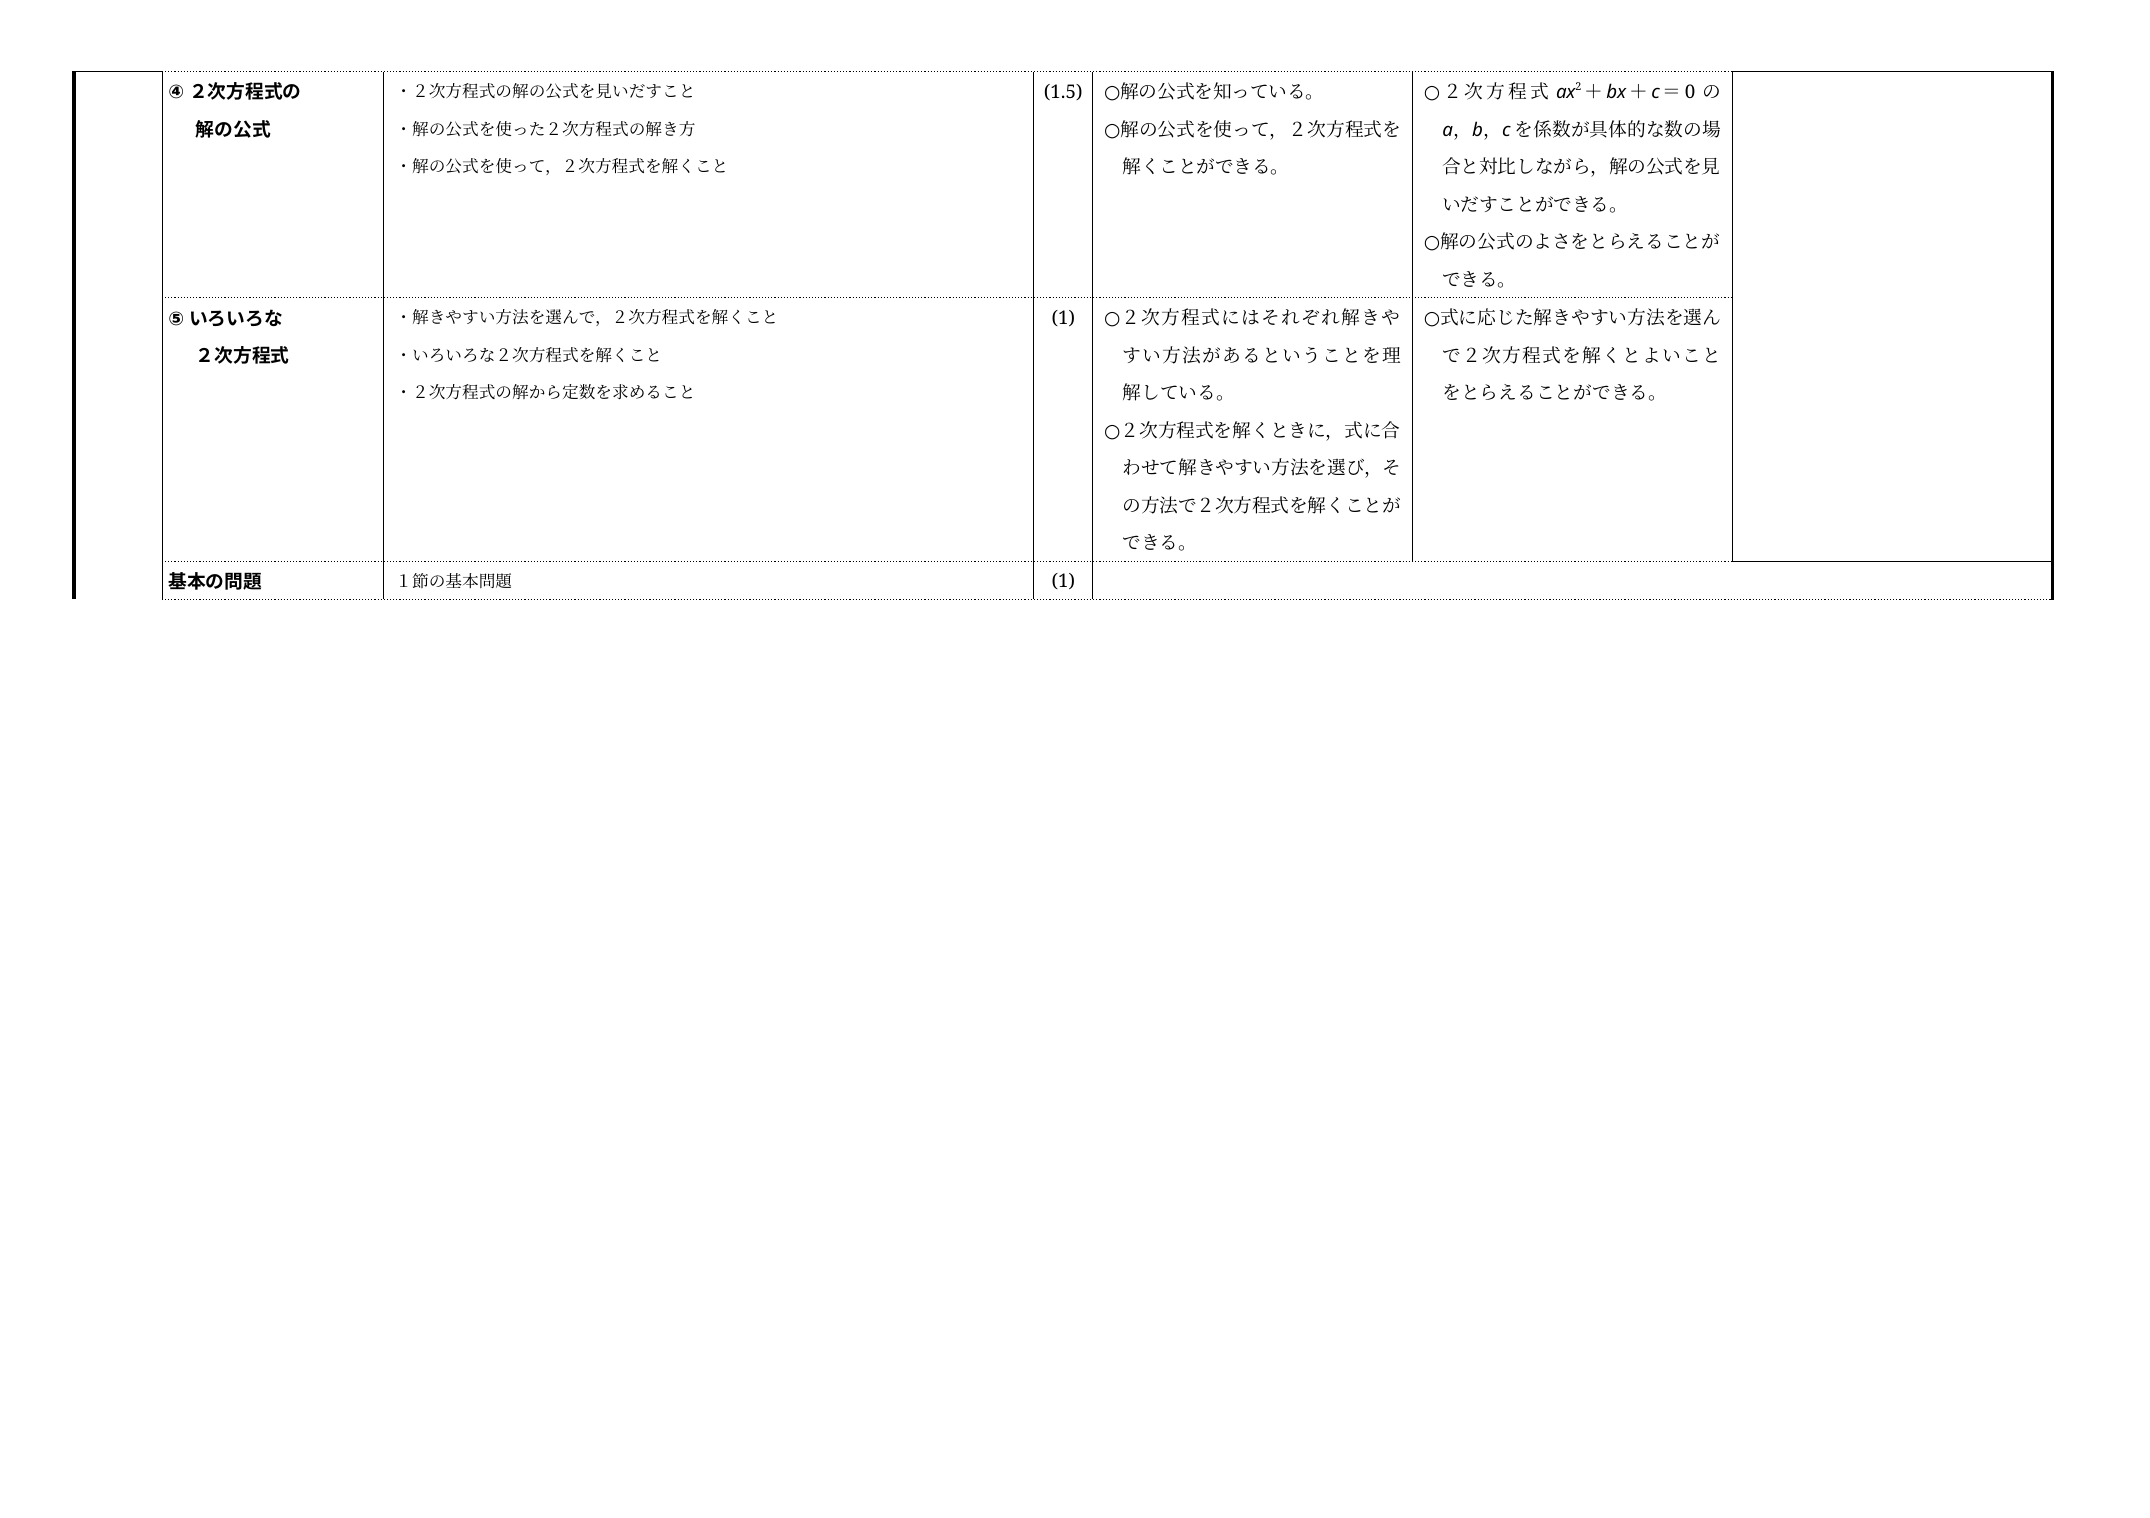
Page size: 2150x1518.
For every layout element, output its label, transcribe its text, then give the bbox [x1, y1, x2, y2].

table_cell (1) [1034, 297, 1092, 561]
table_cell ・解きやすい方法を選んで，２次方程式を解くこと ・いろいろな２次方程式を解くこと ・２次方程式の解から定数を求めること [384, 297, 1033, 561]
table_cell ○２次方程式にはそれぞれ解きやすい方法があるということを理解している。 ○２次方程式を解くときに，式に合わせて解きやすい方法を選び，その方法で２次方程式を解くことができる。 [1093, 297, 1412, 561]
table_cell [1093, 561, 2051, 599]
table_cell ・２次方程式の解の公式を見いだすこと ・解の公式を使った２次方程式の解き方 ・解の公式を使って，２次方程式を解くこと [384, 71, 1033, 297]
table_cell (1.5) [1034, 71, 1093, 297]
table_cell (1) [1034, 561, 1092, 599]
table_cell ○式に応じた解きやすい方法を選んで２次方程式を解くとよいことをとらえることができる。 [1413, 297, 1732, 561]
table_cell ○解の公式を知っている。 ○解の公式を使って，２次方程式を解くことができる。 [1093, 71, 1412, 297]
table_cell ⑤ いろいろな ２次方程式 [163, 297, 383, 561]
table_cell ○２次方程式ax2＋bx＋c＝0のa，b，cを係数が具体的な数の場合と対比しながら，解の公式を見いだすことができる。 ○解の公式のよさをとらえることができる。 [1413, 71, 1732, 297]
table_cell 基本の問題 [163, 561, 383, 599]
table_cell ④ ２次方程式の 解の公式 [163, 71, 383, 297]
table_cell １節の基本問題 [384, 561, 1033, 599]
